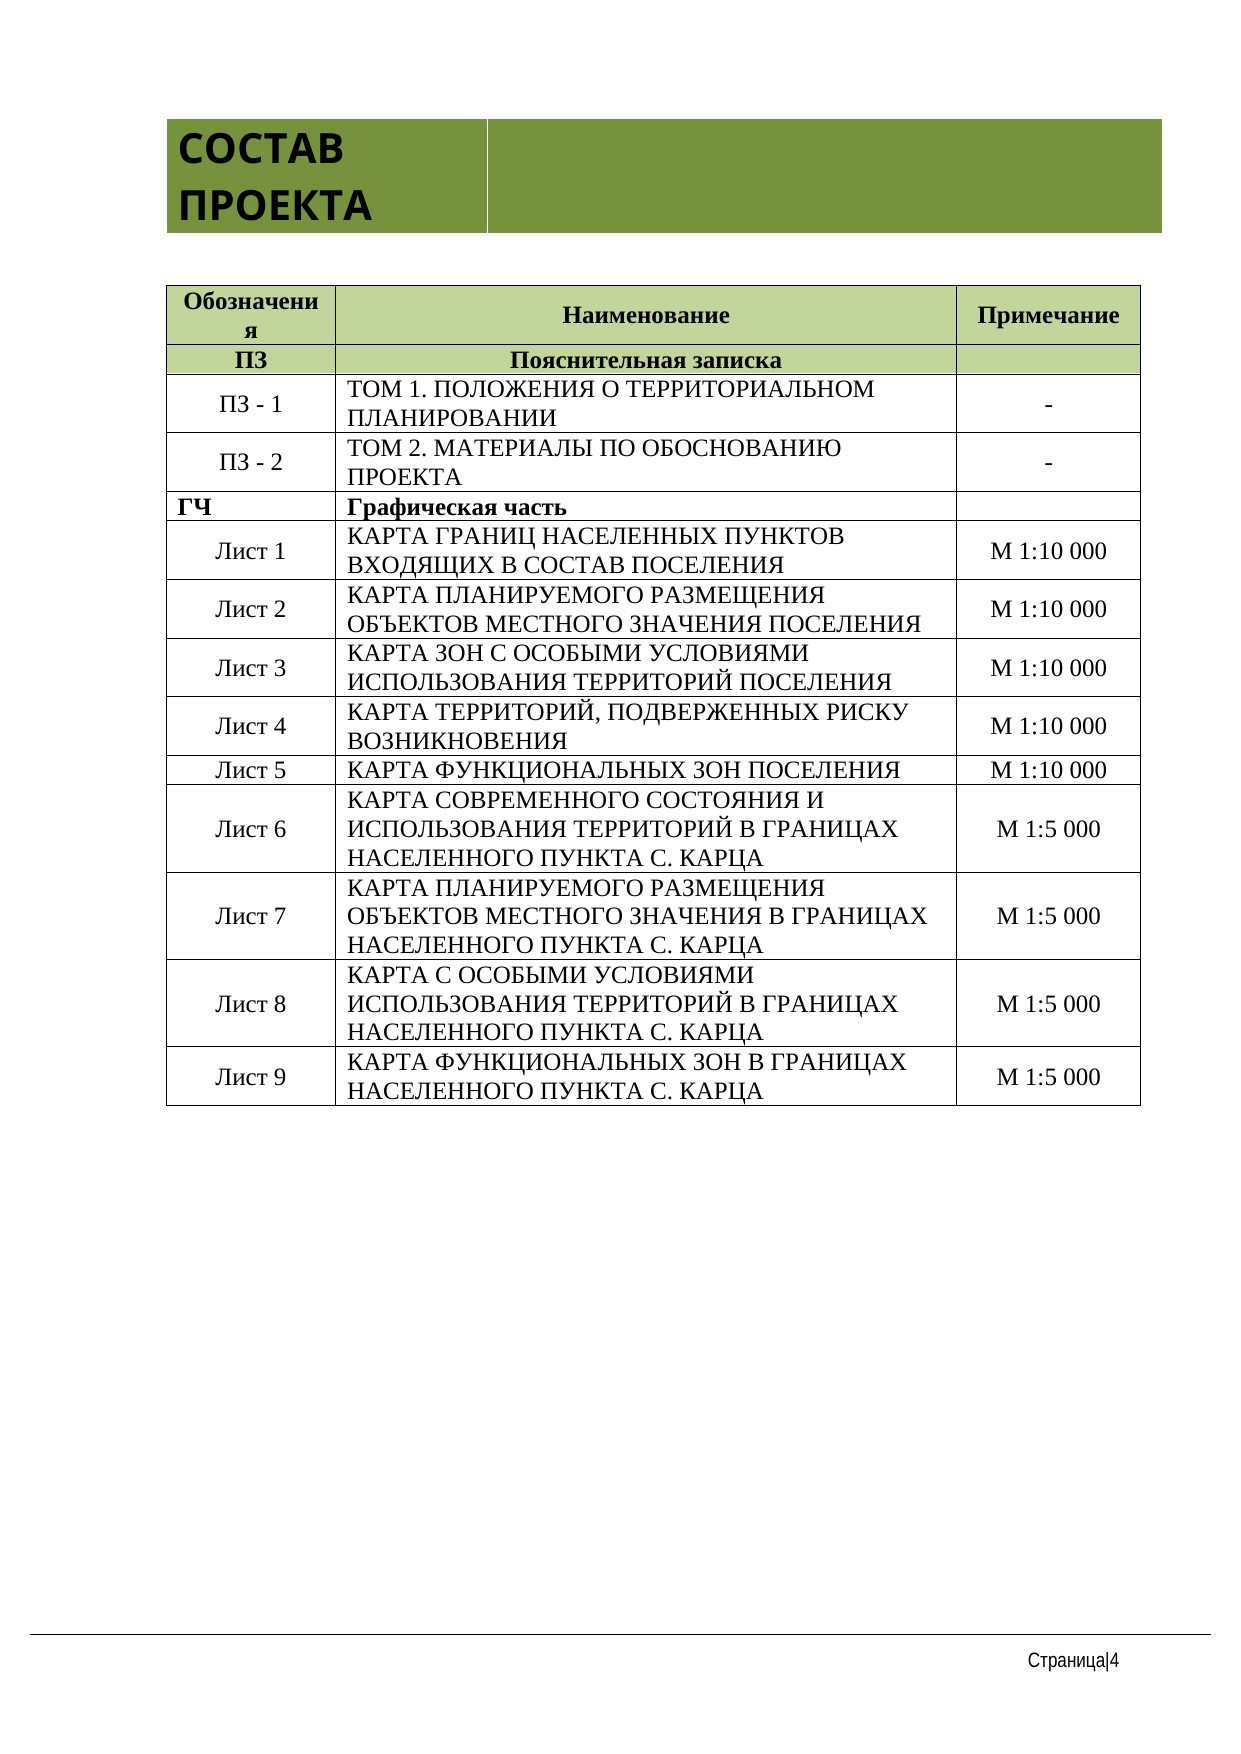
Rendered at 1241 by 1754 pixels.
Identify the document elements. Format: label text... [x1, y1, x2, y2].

table_cell КАРТА ФУНКЦИОНАЛЬНЫХ ЗОН В ГРАНИЦАХ НАСЕЛЕННОГО ПУНКТА С. КАРЦА [336, 1047, 956, 1105]
table_cell М 1:10 000 [957, 756, 1140, 784]
table_cell - [957, 375, 1140, 432]
table_cell КАРТА ЗОН С ОСОБЫМИ УСЛОВИЯМИ ИСПОЛЬЗОВАНИЯ ТЕРРИТОРИЙ ПОСЕЛЕНИЯ [336, 639, 956, 696]
table_cell Лист 5 [167, 756, 335, 784]
table_cell ПЗ - 1 [167, 375, 335, 432]
table_cell Лист 4 [167, 697, 335, 754]
table_cell [957, 345, 1140, 373]
table_cell М 1:5 000 [957, 960, 1140, 1046]
table_cell [957, 492, 1140, 520]
table_cell ПЗ - 2 [167, 433, 335, 491]
table_cell М 1:10 000 [957, 521, 1140, 579]
table_cell М 1:10 000 [957, 580, 1140, 637]
table_header Примечание [957, 286, 1140, 344]
table_cell М 1:10 000 [957, 639, 1140, 696]
table_cell Графическая часть [336, 492, 956, 520]
table_cell КАРТА СОВРЕМЕННОГО СОСТОЯНИЯ И ИСПОЛЬЗОВАНИЯ ТЕРРИТОРИЙ В ГРАНИЦАХ НАСЕЛЕННОГО ПУНКТА С. КАРЦА [336, 785, 956, 872]
table_header СОСТАВ ПРОЕКТА [167, 119, 487, 233]
table_cell Лист 1 [167, 521, 335, 579]
table_cell М 1:5 000 [957, 1047, 1140, 1105]
table_cell М 1:5 000 [957, 785, 1140, 872]
table_cell Лист 7 [167, 873, 335, 959]
table_header [488, 119, 1162, 233]
table_cell КАРТА ФУНКЦИОНАЛЬНЫХ ЗОН ПОСЕЛЕНИЯ [336, 756, 956, 784]
table_cell Лист 9 [167, 1047, 335, 1105]
table_cell КАРТА ТЕРРИТОРИЙ, ПОДВЕРЖЕННЫХ РИСКУ ВОЗНИКНОВЕНИЯ [336, 697, 956, 754]
table_cell М 1:10 000 [957, 697, 1140, 754]
table_cell КАРТА ПЛАНИРУЕМОГО РАЗМЕЩЕНИЯ ОБЪЕКТОВ МЕСТНОГО ЗНАЧЕНИЯ ПОСЕЛЕНИЯ [336, 580, 956, 637]
table_cell ТОМ 2. МАТЕРИАЛЫ ПО ОБОСНОВАНИЮ ПРОЕКТА [336, 433, 956, 491]
table_cell Лист 3 [167, 639, 335, 696]
table_cell ТОМ 1. ПОЛОЖЕНИЯ О ТЕРРИТОРИАЛЬНОМ ПЛАНИРОВАНИИ [336, 375, 956, 432]
table_cell - [957, 433, 1140, 491]
table_cell Лист 6 [167, 785, 335, 872]
table_header Наименование [336, 286, 956, 344]
table_cell КАРТА ПЛАНИРУЕМОГО РАЗМЕЩЕНИЯ ОБЪЕКТОВ МЕСТНОГО ЗНАЧЕНИЯ В ГРАНИЦАХ НАСЕЛЕННОГО ПУНКТА С. КАРЦА [336, 873, 956, 959]
table_cell КАРТА С ОСОБЫМИ УСЛОВИЯМИ ИСПОЛЬЗОВАНИЯ ТЕРРИТОРИЙ В ГРАНИЦАХ НАСЕЛЕННОГО ПУНКТА С. КАРЦА [336, 960, 956, 1046]
table_cell КАРТА ГРАНИЦ НАСЕЛЕННЫХ ПУНКТОВ ВХОДЯЩИХ В СОСТАВ ПОСЕЛЕНИЯ [336, 521, 956, 579]
table_cell ГЧ [167, 492, 335, 520]
table_header Обозначения [167, 286, 335, 344]
table_cell Пояснительная записка [336, 345, 956, 373]
table_cell М 1:5 000 [957, 873, 1140, 959]
table_cell ПЗ [167, 345, 335, 373]
table_cell Лист 8 [167, 960, 335, 1046]
table_cell Лист 2 [167, 580, 335, 637]
